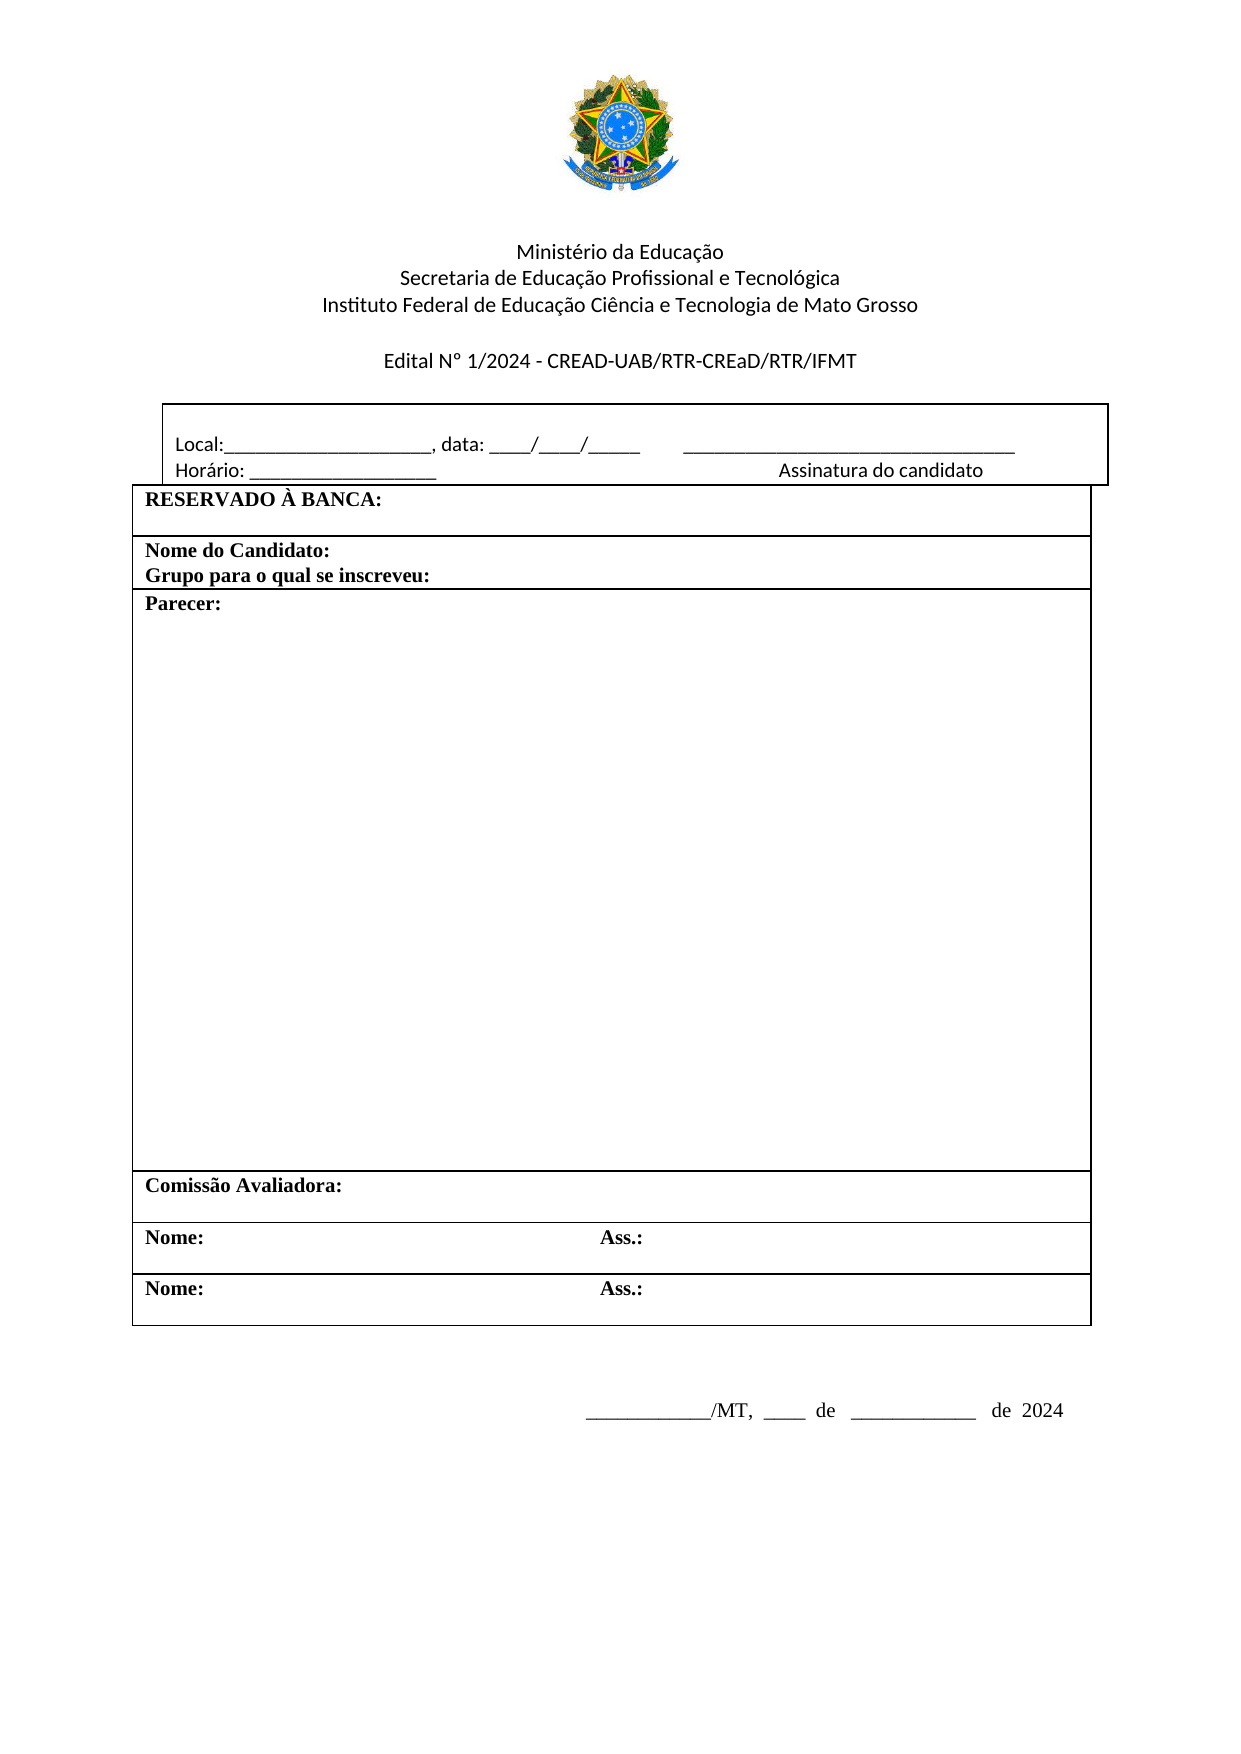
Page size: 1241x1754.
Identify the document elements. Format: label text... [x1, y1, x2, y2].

table_cell RESERVADO À BANCA: [133, 486, 1090, 535]
text ____________/MT, ____ de ____________ de 2024 [177, 1398, 1063, 1422]
table_cell Nome do Candidato: Grupo para o qual se inscreveu: [133, 537, 1090, 588]
table_cell Parecer: [133, 590, 1090, 1170]
table_cell Nome: Ass.: [133, 1275, 1090, 1325]
table_cell Comissão Avaliadora: [133, 1172, 1090, 1222]
table_cell Nome: Ass.: [133, 1223, 1090, 1273]
picture [545, 58, 695, 209]
